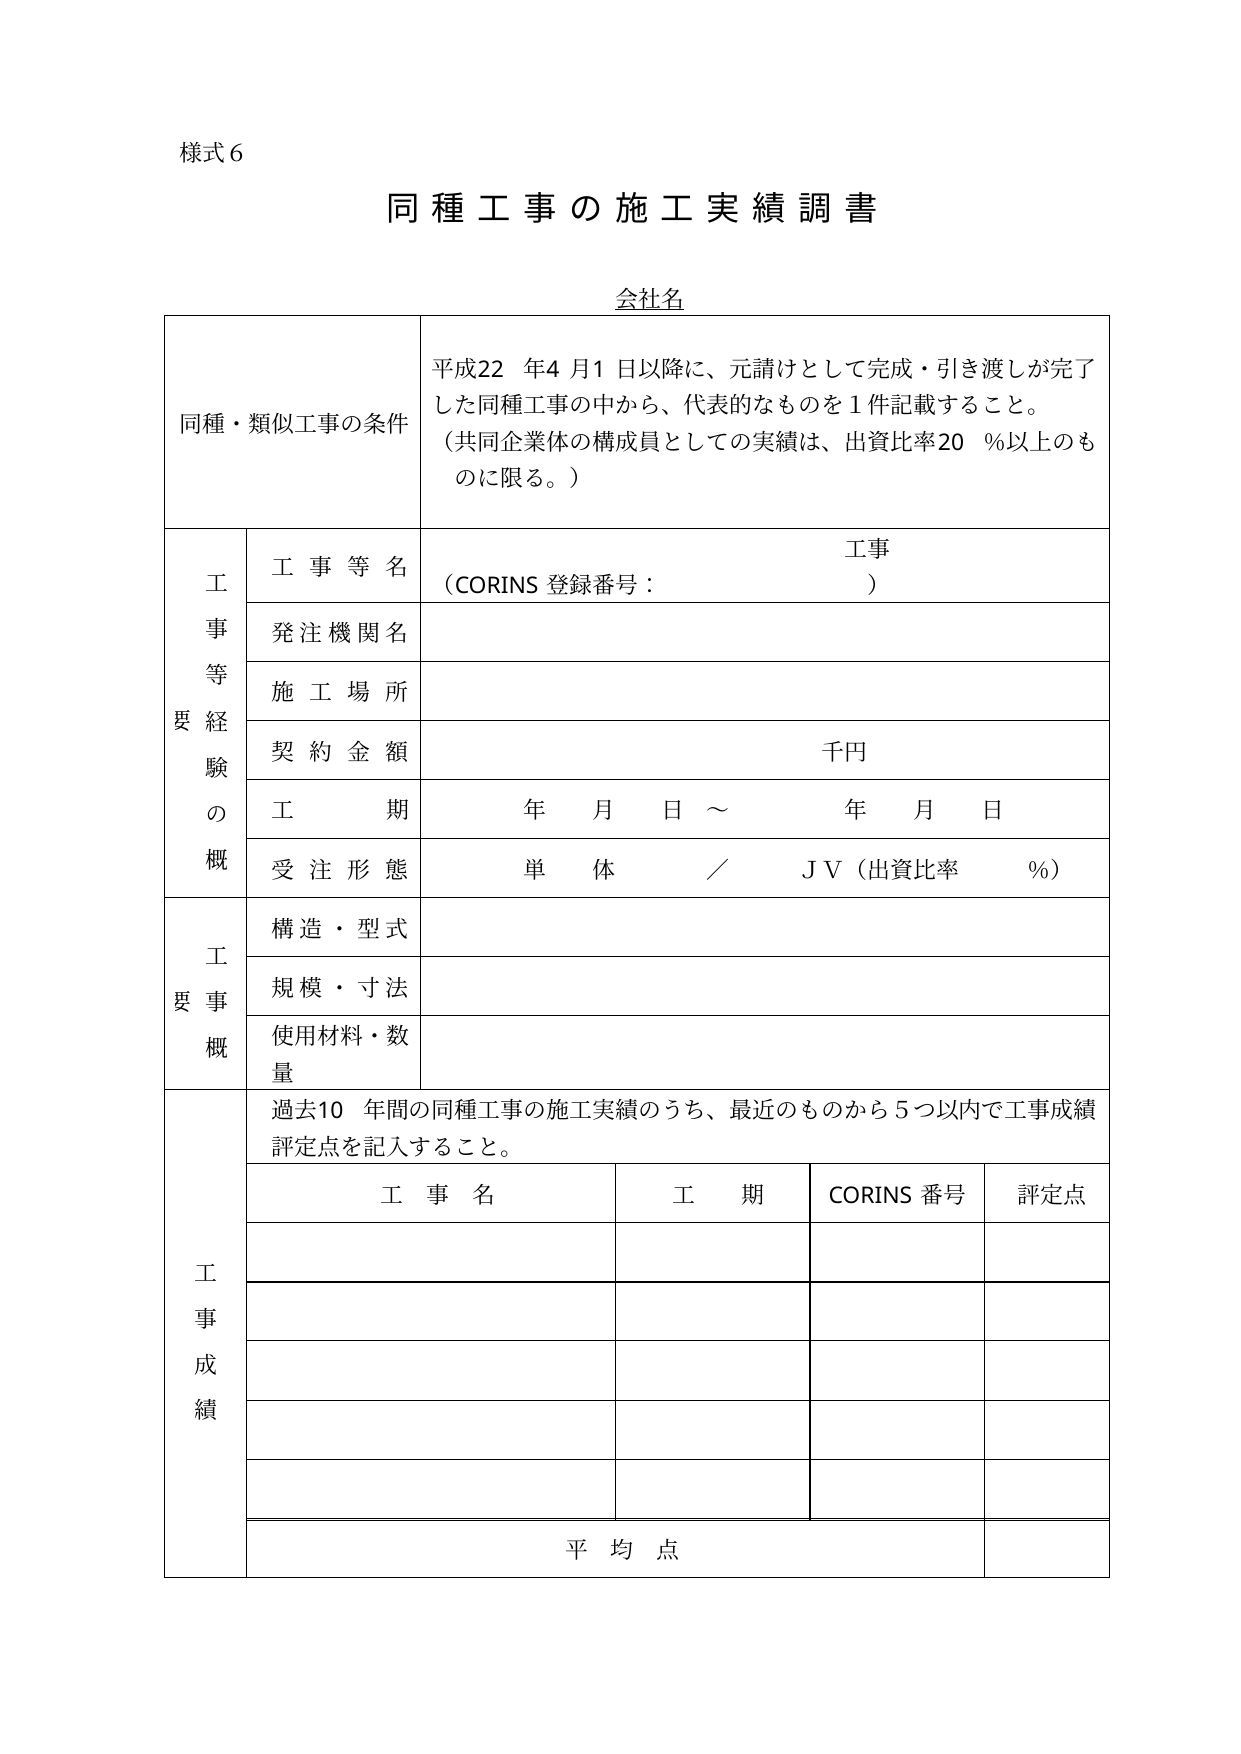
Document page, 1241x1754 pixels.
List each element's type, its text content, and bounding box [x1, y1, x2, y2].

table_cell [247, 1283, 615, 1340]
table_cell [985, 1460, 1109, 1518]
table_cell [247, 1401, 615, 1458]
table_cell 工 事 成 績 [165, 1090, 246, 1577]
table_cell 過去10年間の同種工事の施工実績のうち、最近のものから５つ以内で工事成績評定点を記入すること。 [247, 1090, 1109, 1163]
table_header 平成22年4月1日以降に、元請けとして完成・引き渡しが完了した同種工事の中から、代表的なものを１件記載すること。 （共同企業体の構成員としての実績は、出資比率20％以上のものに限る。） [421, 316, 1109, 528]
table_cell [811, 1341, 984, 1399]
table_cell 使用材料・数量 [247, 1016, 420, 1089]
text 同種工事の施工実績調書 [179, 169, 1096, 242]
table_cell 規模・寸法 [247, 957, 420, 1015]
table_cell 工 事 等 経 験 の 概 要 [165, 529, 246, 897]
table_cell 評定点 [985, 1164, 1109, 1222]
table_cell [811, 1223, 984, 1281]
table_cell 年 月 日 ～ 年 月 日 [421, 780, 1109, 838]
table_cell [616, 1460, 809, 1518]
table_cell 構造・型式 [247, 898, 420, 956]
table_cell 千円 [421, 721, 1109, 779]
table_cell 工事 （CORINS登録番号： ） [421, 529, 1109, 602]
table_cell [247, 1341, 615, 1399]
table_cell [421, 603, 1109, 661]
table_cell 発注機関名 [247, 603, 420, 661]
table_cell [616, 1223, 809, 1281]
table_cell 受注形態 [247, 839, 420, 897]
table_cell [421, 1016, 1109, 1089]
table_cell [985, 1401, 1109, 1458]
table_cell [811, 1401, 984, 1458]
table_cell 単 体 ／ ＪＶ（出資比率 ％） [421, 839, 1109, 897]
table_cell 平 均 点 [247, 1521, 984, 1577]
table_cell CORINS番号 [811, 1164, 984, 1222]
table_cell [985, 1341, 1109, 1399]
table_cell 工事等名 [247, 529, 420, 602]
table_cell 工期 [247, 780, 420, 838]
table_cell [985, 1521, 1109, 1577]
table_cell [616, 1341, 809, 1399]
table_header 同種・類似工事の条件 [165, 316, 420, 528]
table_cell [985, 1223, 1109, 1281]
table_cell [616, 1401, 809, 1458]
table_cell [985, 1283, 1109, 1340]
table_cell 工 期 [616, 1164, 809, 1222]
table_cell [811, 1460, 984, 1518]
table_cell 施工場所 [247, 662, 420, 720]
table_cell [247, 1460, 615, 1518]
table_cell 契約金額 [247, 721, 420, 779]
table_cell 工 事 概 要 [165, 898, 246, 1089]
table_cell [811, 1283, 984, 1340]
table_cell [616, 1283, 809, 1340]
table_cell [421, 957, 1109, 1015]
table_cell [421, 898, 1109, 956]
text 会社名 [593, 279, 1096, 315]
table_cell [421, 662, 1109, 720]
text 様式６ [179, 133, 1096, 169]
table_cell 工 事 名 [247, 1164, 615, 1222]
table_cell [247, 1223, 615, 1281]
